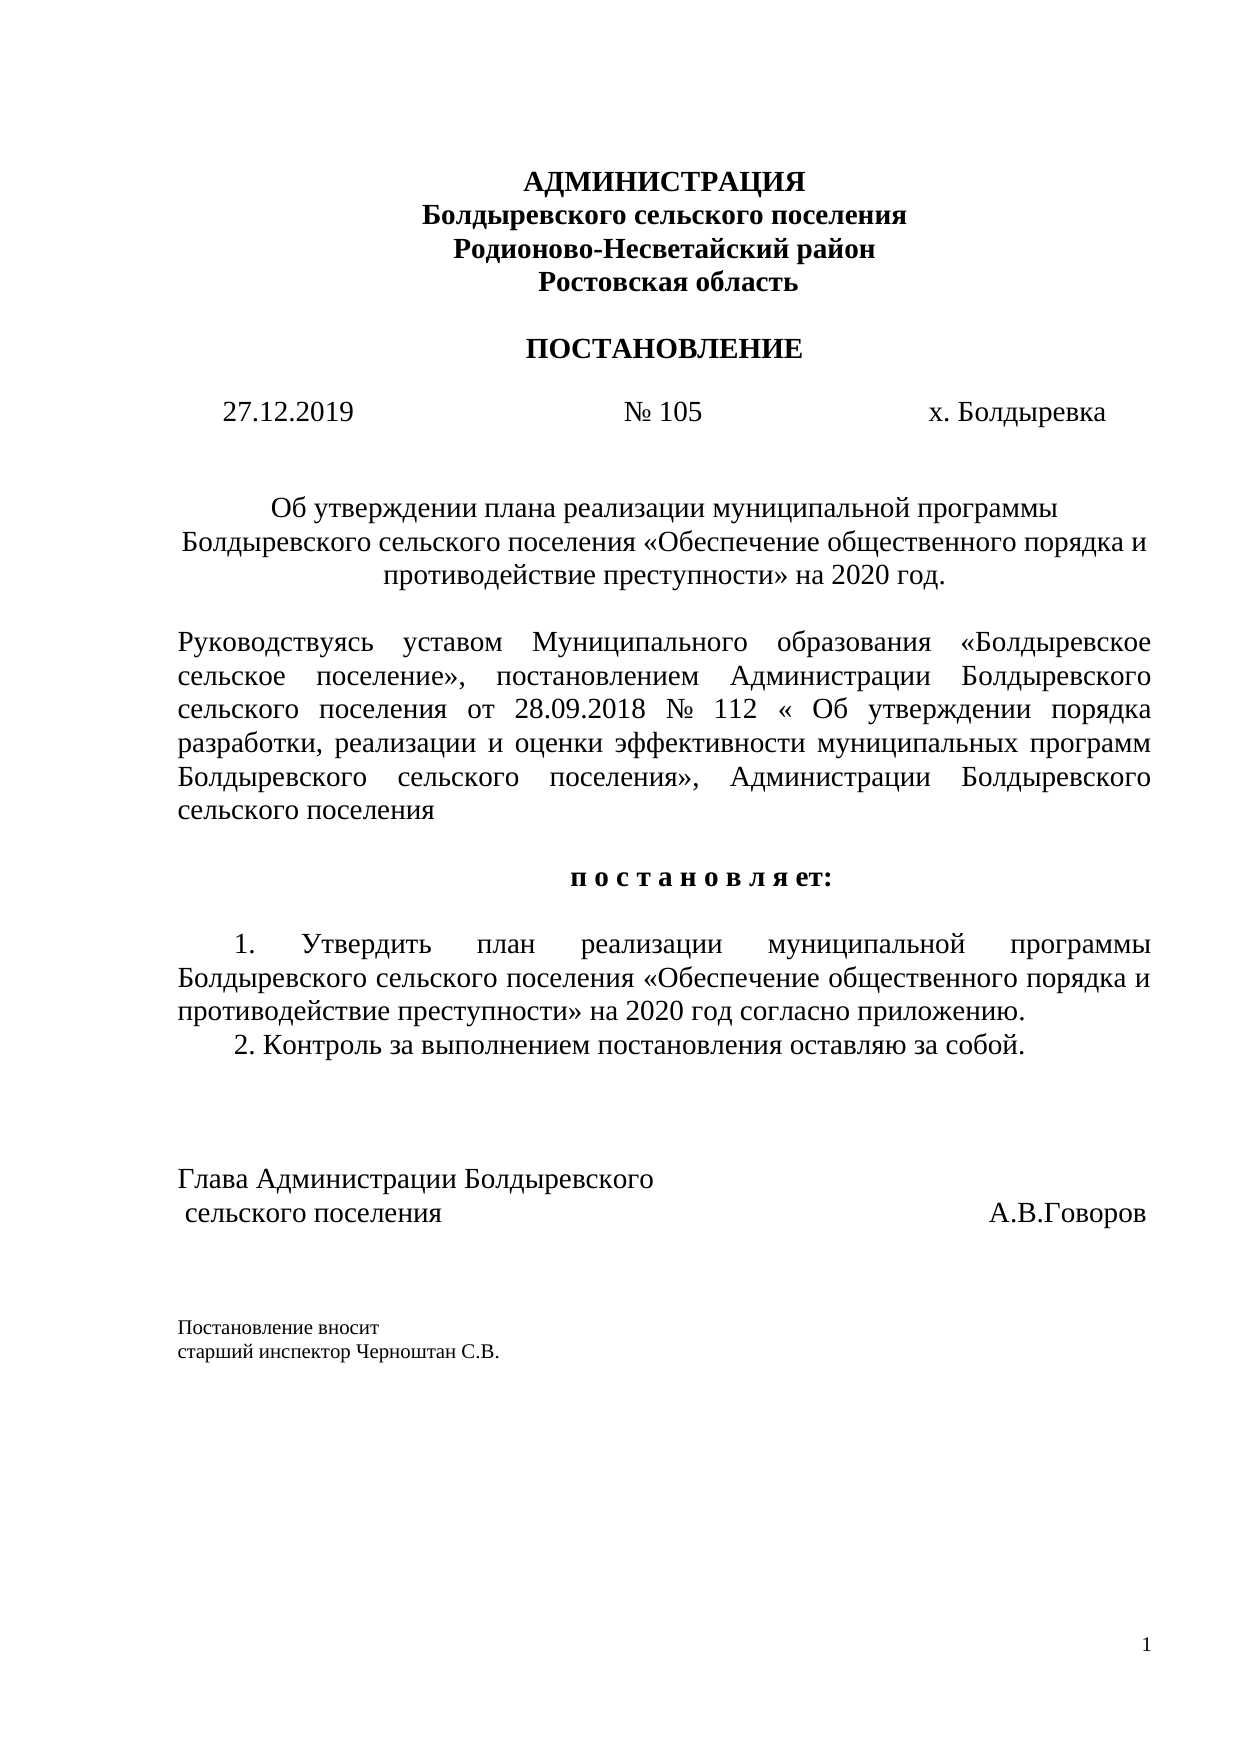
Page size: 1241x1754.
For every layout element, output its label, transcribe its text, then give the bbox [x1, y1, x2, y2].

text 1. Утвердить план реализации муниципальной программы Болдыревского сельского поселения «Обеспечение общественного порядка и противодействие преступности» на 2020 год согласно приложению. [177, 926, 1152, 1027]
text 2. Контроль за выполнением постановления оставляю за собой. [177, 1027, 1152, 1061]
text ПОСТАНОВЛЕНИЕ [177, 331, 1152, 365]
text 27.12.2019 № 105 х. Болдыревка [177, 394, 1152, 428]
text Родионово-Несветайский район [177, 231, 1152, 264]
text Об утверждении плана реализации муниципальной программы Болдыревского сельского поселения «Обеспечение общественного порядка и противодействие преступности» на 2020 год. [177, 490, 1152, 591]
text сельского поселения А.В.Говоров [177, 1195, 1152, 1228]
text Руководствуясь уставом Муниципального образования «Болдыревское сельское поселение», постановлением Администрации Болдыревского сельского поселения от 28.09.2018 № 112 « Об утверждении порядка разработки, реализации и оценки эффективности муниципальных программ Болдыревского сельского поселения», Администрации Болдыревского сельского поселения [177, 624, 1152, 826]
text Ростовская область [177, 264, 1152, 298]
text п о с т а н о в л я ет: [177, 859, 1152, 893]
text старший инспектор Черноштан С.В. [177, 1339, 1152, 1363]
text Глава Администрации Болдыревского [177, 1161, 1152, 1195]
text Болдыревского сельского поселения [177, 197, 1152, 231]
text АДМИНИСТРАЦИЯ [177, 164, 1152, 197]
text Постановление вносит [177, 1314, 1152, 1339]
